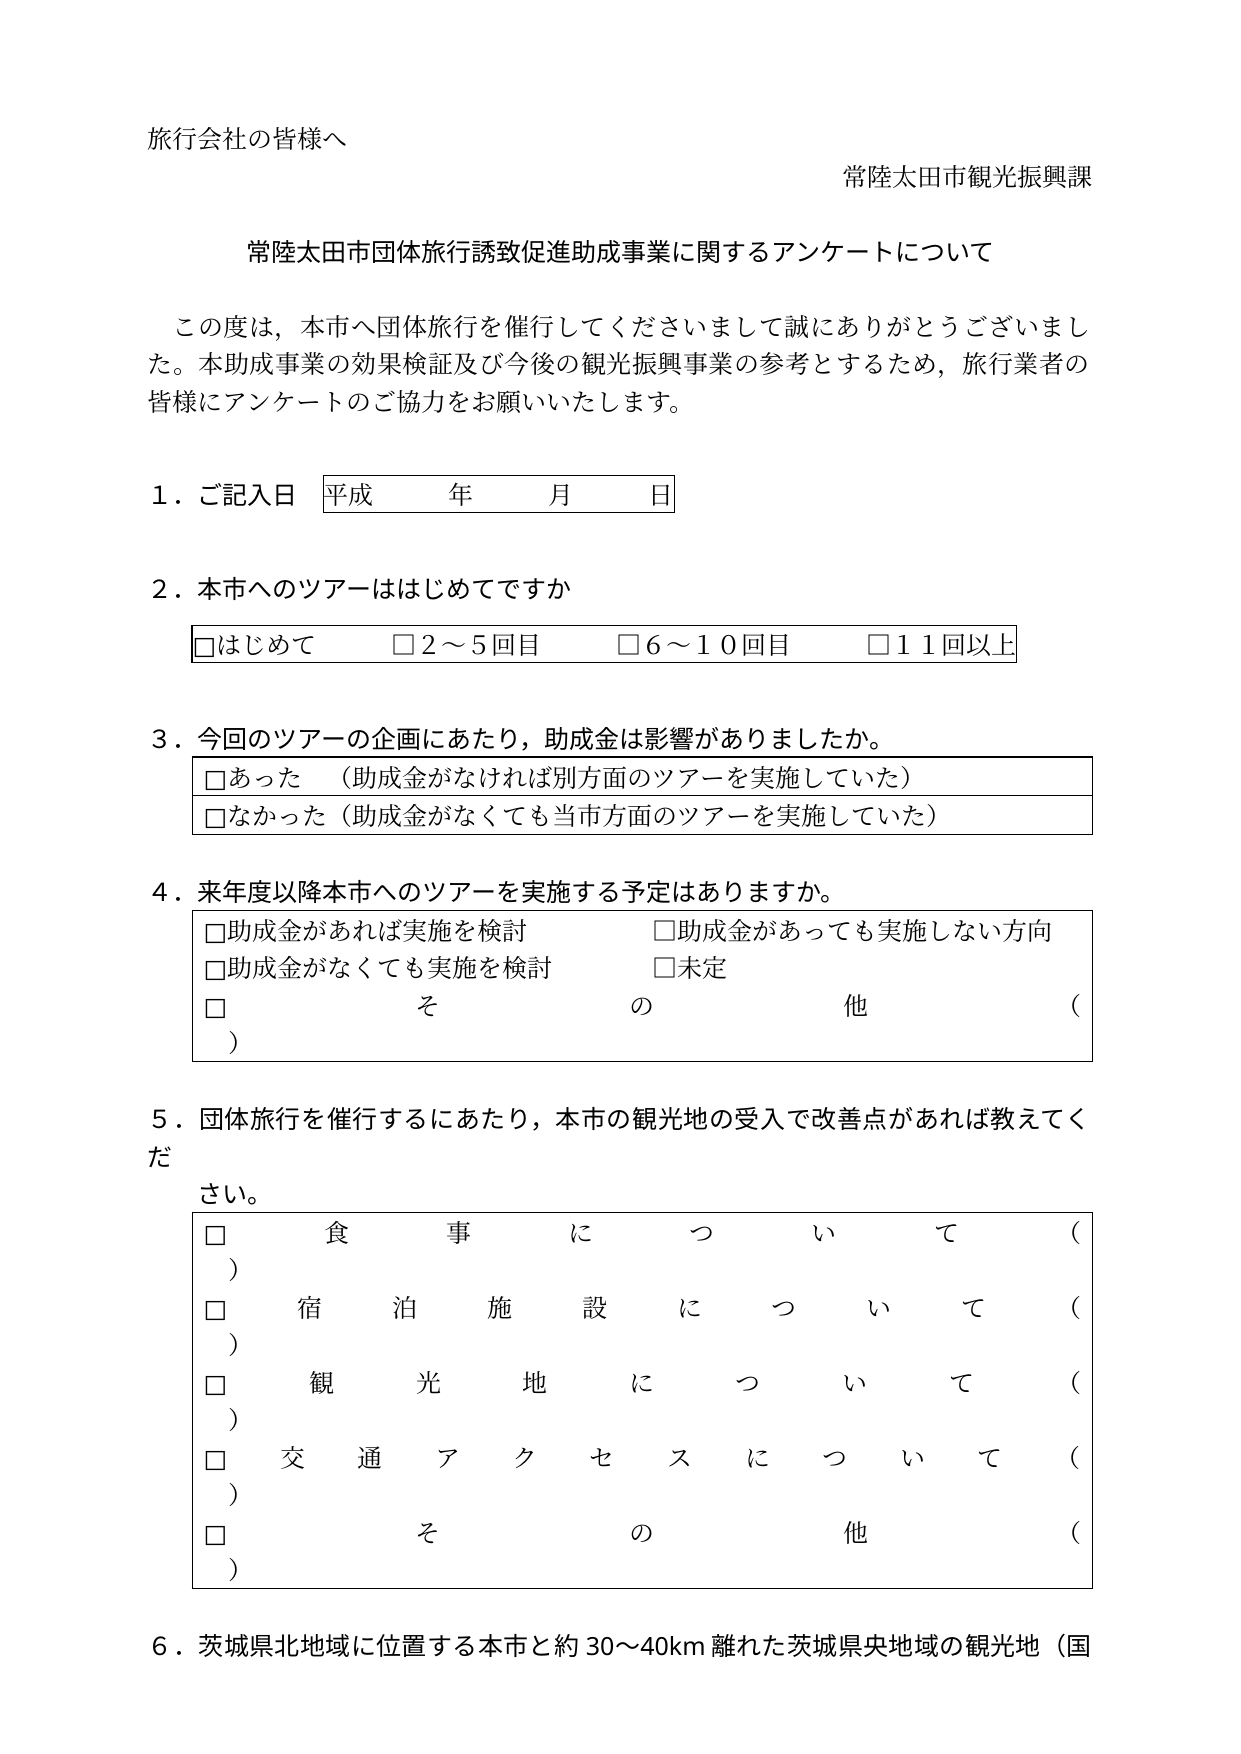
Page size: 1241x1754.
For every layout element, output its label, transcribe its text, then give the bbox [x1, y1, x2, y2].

table_header □助成金があれば実施を検討 □助成金があっても実施しない方向 □助成金がなくても実施を検討 □未定 □その他（ ） [193, 911, 1092, 1061]
text 常陸太田市観光振興課 [148, 156, 1092, 194]
text ５．団体旅行を催行するにあたり，本市の観光地の受入で改善点があれば教えてくだ [148, 1099, 1092, 1174]
table_header □食事について（ ） □宿泊施設について（ ） □観光地について（ ） □交通アクセスについて（ ） □その他（ ） [193, 1213, 1092, 1588]
text ３．今回のツアーの企画にあたり，助成金は影響がありましたか。 [148, 719, 1092, 756]
text この度は，本市へ団体旅行を催行してくださいまして誠にありがとうございました。本助成事業の効果検証及び今後の観光振興事業の参考とするため，旅行業者の皆様にアンケートのご協力をお願いいたします。 [148, 306, 1092, 419]
text ２．本市へのツアーははじめてですか [148, 569, 1092, 606]
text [148, 1626, 1092, 1664]
text さい。 [148, 1174, 1092, 1212]
text １．ご記入日 平成 年 月 日 [148, 456, 1092, 531]
text ４．来年度以降本市へのツアーを実施する予定はありますか。 [148, 872, 1092, 909]
text 常陸太田市団体旅行誘致促進助成事業に関するアンケートについて [148, 231, 1092, 269]
table_cell □なかった（助成金がなくても当市方面のツアーを実施していた） [193, 796, 1092, 833]
table_header □あった （助成金がなければ別方面のツアーを実施していた） [193, 758, 1092, 795]
text 旅行会社の皆様へ [148, 119, 1092, 156]
text □はじめて □２～５回目 □６～１０回目 □１１回以上 [191, 606, 1092, 681]
